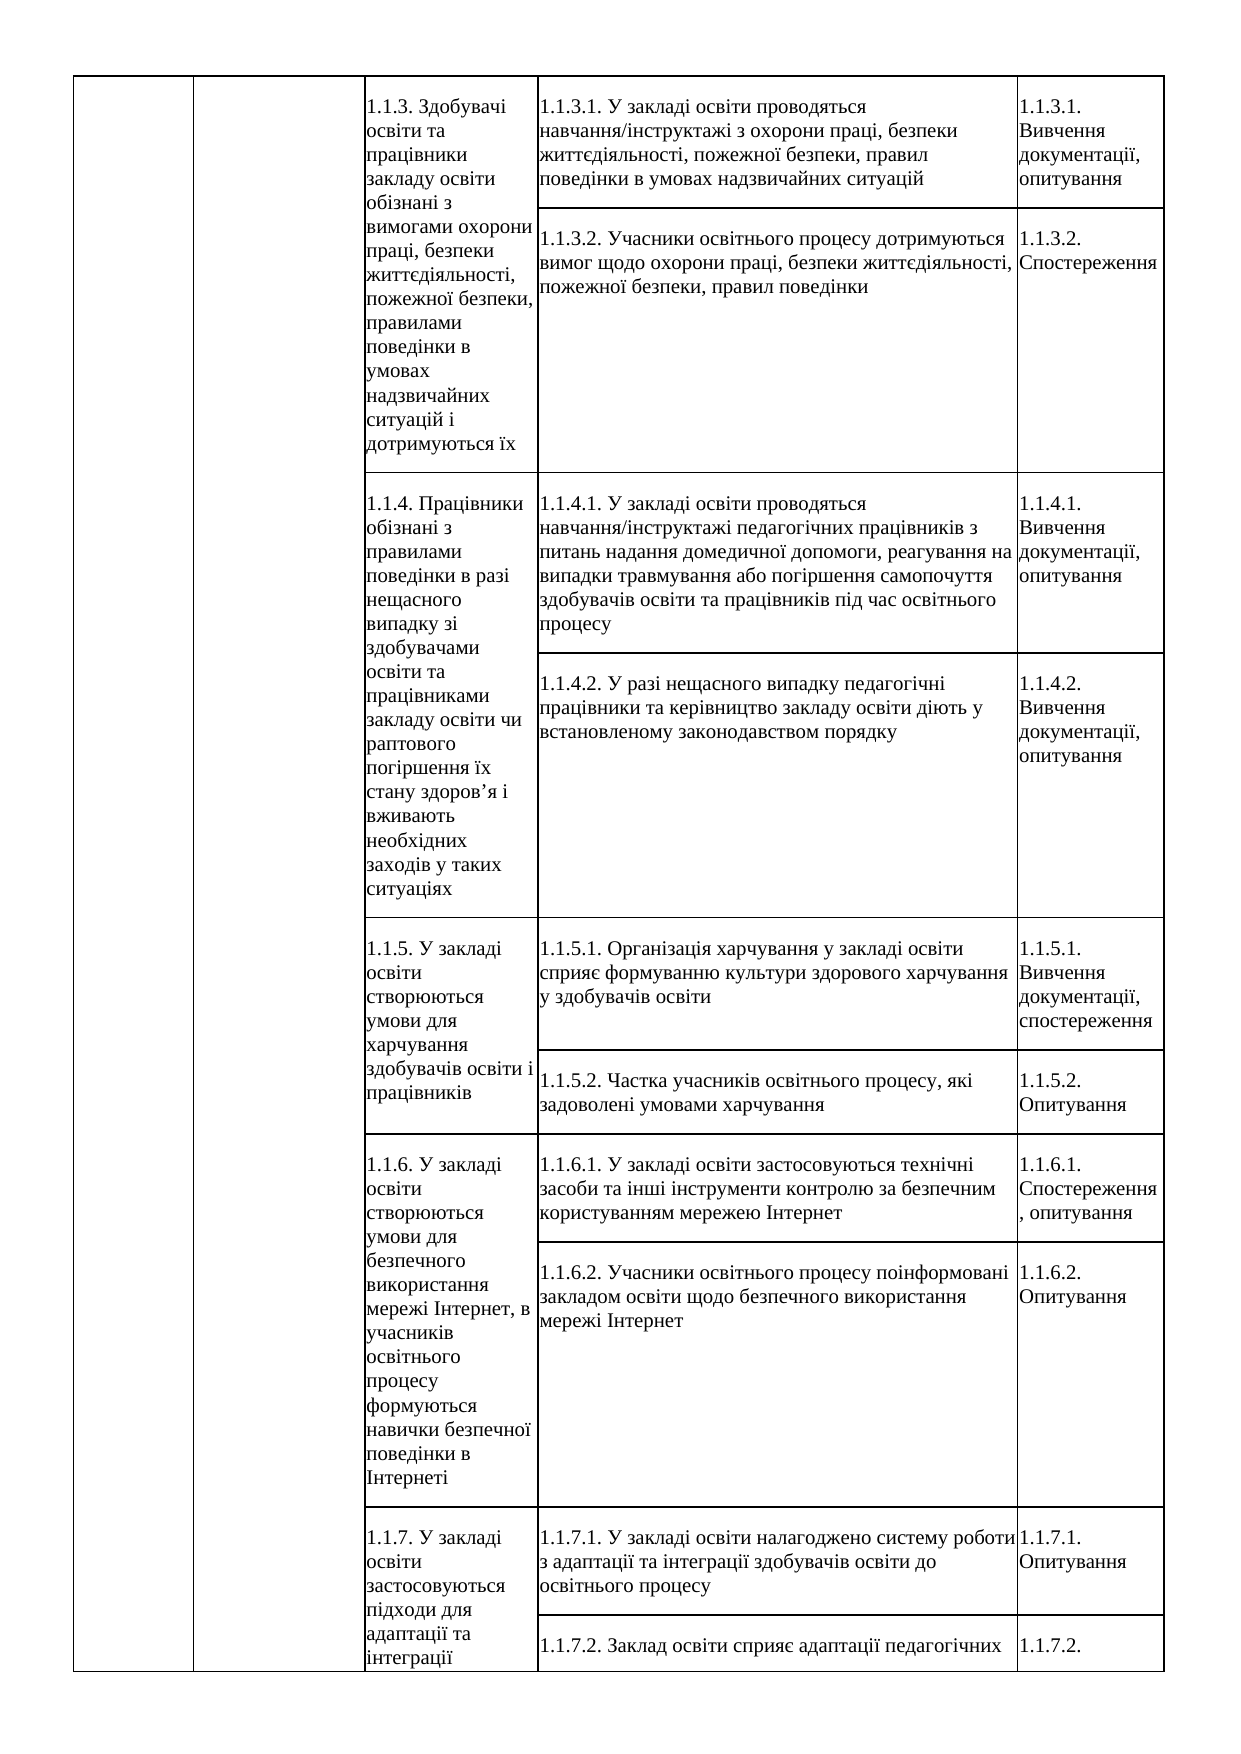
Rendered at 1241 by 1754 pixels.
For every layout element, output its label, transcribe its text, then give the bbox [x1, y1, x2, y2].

table_cell 1.1.3. Здобувачі освіти та працівники закладу освіти обізнані з вимогами охорони праці, безпеки життєдіяльності, пожежної безпеки, правилами поведінки в умовах надзвичайних ситуацій і дотримуються їх [366, 77, 537, 472]
table_cell 1.1.4.2. У разі нещасного випадку педагогічні працівники та керівництво закладу освіти діють у встановленому законодавством порядку [539, 654, 1017, 917]
table_cell 1.1.5.1. Організація харчування у закладі освіти сприяє формуванню культури здорового харчування у здобувачів освіти [539, 918, 1017, 1049]
table_cell 1.1.3.1. Вивчення документації, опитування [1018, 77, 1163, 207]
table_cell 1.1.6.1. Спостереження, опитування [1018, 1135, 1163, 1241]
table_cell 1.1.4. Працівники обізнані з правилами поведінки в разі нещасного випадку зі здобувачами освіти та працівниками закладу освіти чи раптового погіршення їх стану здоров’я і вживають необхідних заходів у таких ситуаціях [366, 473, 537, 917]
table_cell 1.1.3.2. Учасники освітнього процесу дотримуються вимог щодо охорони праці, безпеки життєдіяльності, пожежної безпеки, правил поведінки [539, 209, 1017, 472]
table_cell 1.1.3.1. У закладі освіти проводяться навчання/інструктажі з охорони праці, безпеки життєдіяльності, пожежної безпеки, правил поведінки в умовах надзвичайних ситуацій [539, 77, 1017, 207]
table_cell 1.1.7.2. Опитування [1018, 1616, 1163, 1671]
table_cell 1.1.6.2. Опитування [1018, 1243, 1163, 1506]
table_cell 1.1.7.1. Опитування [1018, 1508, 1163, 1614]
table_cell 1.1.7. У закладі освіти застосовуються підходи для адаптації та інтеграції здобувачів освіти до освітнього процесу, професійної адаптації працівників [366, 1508, 537, 1671]
table_cell 1.1.6.2. Учасники освітнього процесу поінформовані закладом освіти щодо безпечного використання мережі Інтернет [539, 1243, 1017, 1506]
table_cell 1.1.5.2. Опитування [1018, 1051, 1163, 1133]
table_cell 1.1.5.1. Вивчення документації, спостереження [1018, 918, 1163, 1049]
table_cell 1.1.6. У закладі освіти створюються умови для безпечного використання мережі Інтернет, в учасників освітнього процесу формуються навички безпечної поведінки в Інтернеті [366, 1135, 537, 1506]
table_cell 1.1.3.2. Спостереження [1018, 209, 1163, 472]
table_cell 1.1.4.1. Вивчення документації, опитування [1018, 473, 1163, 652]
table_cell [539, 1616, 1017, 1671]
table_cell 1.1.4.2. Вивчення документації, опитування [1018, 654, 1163, 917]
table_cell 1.1.5.2. Частка учасників освітнього процесу, які задоволені умовами харчування [539, 1051, 1017, 1133]
table_cell 1.1.4.1. У закладі освіти проводяться навчання/інструктажі педагогічних працівників з питань надання домедичної допомоги, реагування на випадки травмування або погіршення самопочуття здобувачів освіти та працівників під час освітнього процесу [539, 473, 1017, 652]
table_cell 1.1.6.1. У закладі освіти застосовуються технічні засоби та інші інструменти контролю за безпечним користуванням мережею Інтернет [539, 1135, 1017, 1241]
table_cell 1.1.7.1. У закладі освіти налагоджено систему роботи з адаптації та інтеграції здобувачів освіти до освітнього процесу [539, 1508, 1017, 1614]
table_cell 1.1.5. У закладі освіти створюються умови для харчування здобувачів освіти і працівників [366, 918, 537, 1133]
